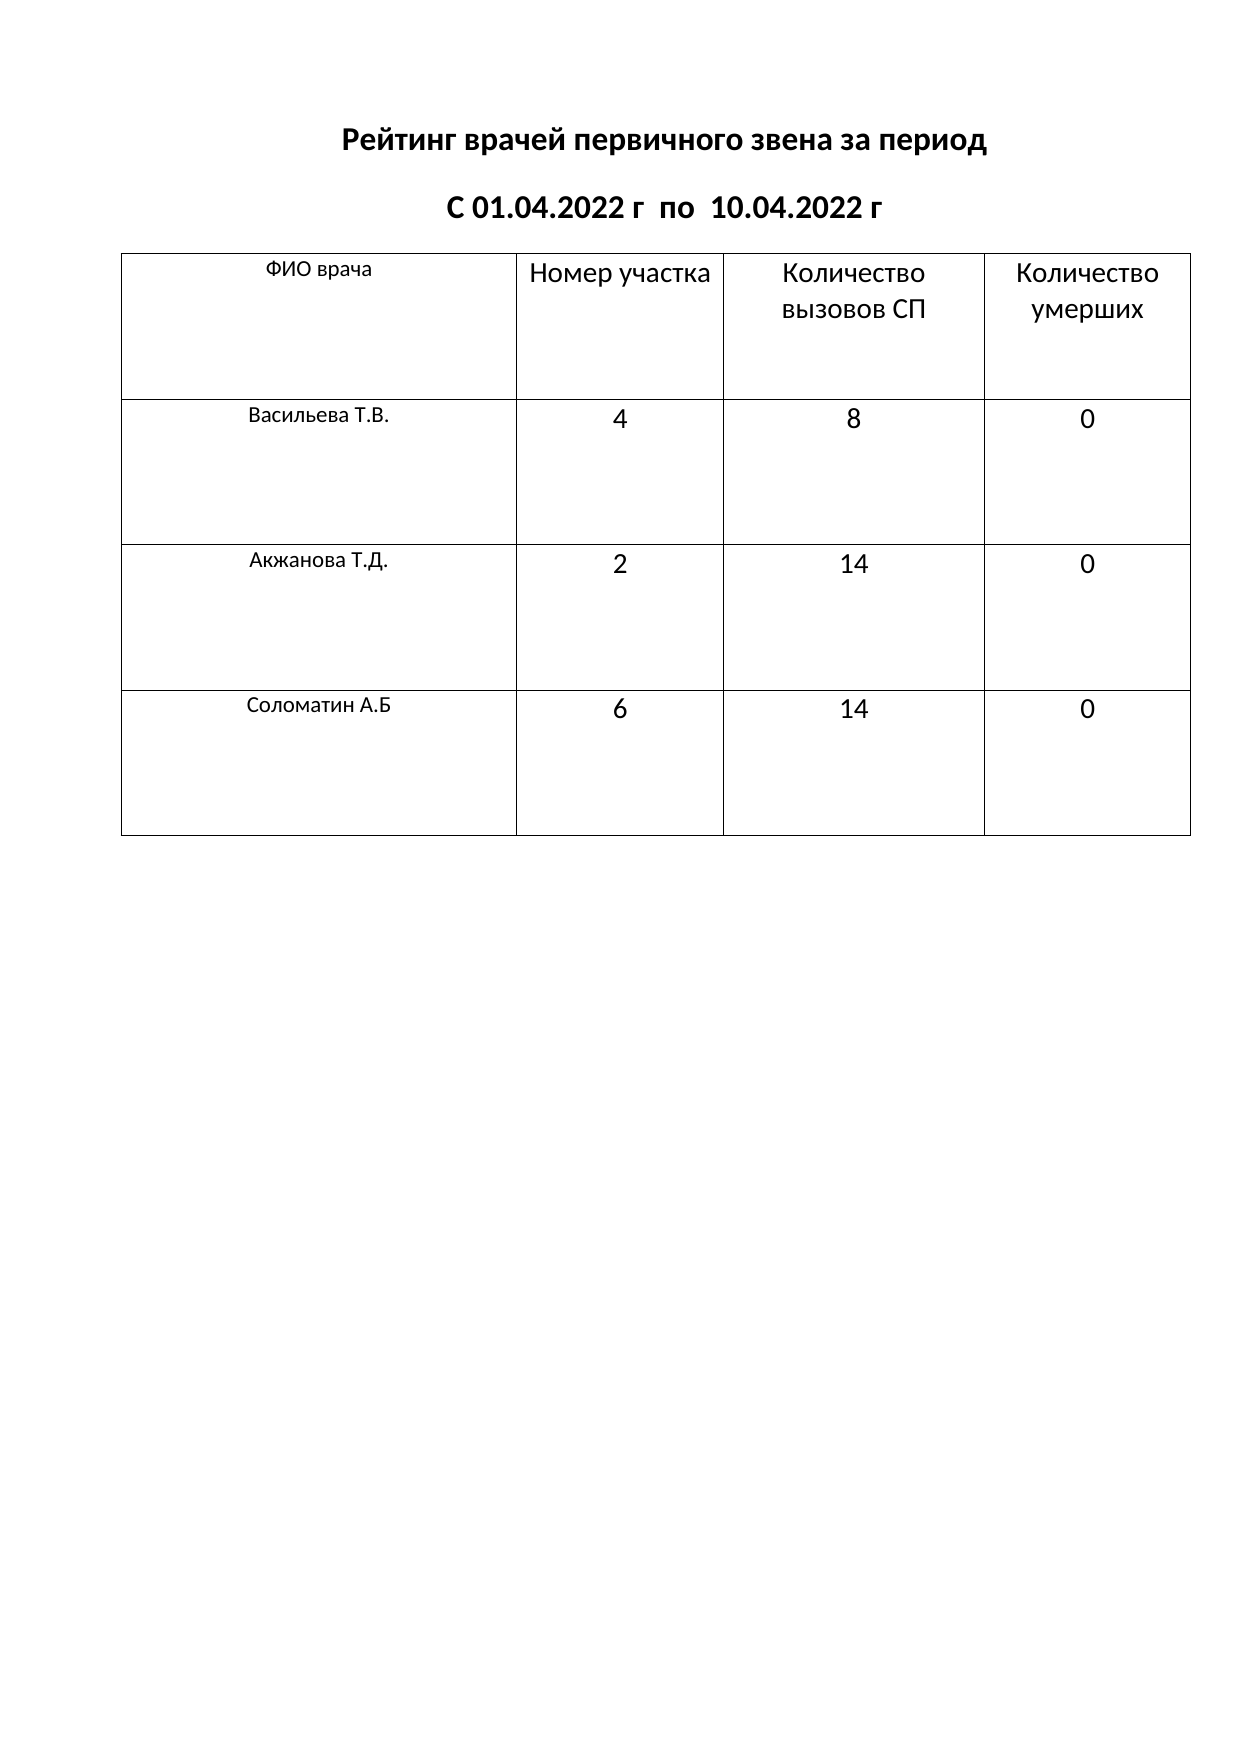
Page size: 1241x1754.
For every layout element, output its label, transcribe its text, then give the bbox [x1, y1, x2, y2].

table_header Количество умерших [985, 254, 1190, 399]
table_cell Акжанова Т.Д. [122, 545, 516, 689]
table_cell Соломатин А.Б [122, 691, 516, 835]
table_cell 8 [724, 400, 984, 544]
table_cell 2 [517, 545, 723, 689]
table_header Номер участка [517, 254, 723, 399]
table_header ФИО врача [122, 254, 516, 399]
table_header Количество вызовов СП [724, 254, 984, 399]
table_cell Васильева Т.В. [122, 400, 516, 544]
text С 01.04.2022 г по 10.04.2022 г [177, 186, 1152, 226]
table_cell 6 [517, 691, 723, 835]
table_cell 14 [724, 545, 984, 689]
text Рейтинг врачей первичного звена за период [177, 118, 1152, 159]
table_cell 4 [517, 400, 723, 544]
table_cell 0 [985, 545, 1190, 689]
table_cell 14 [724, 691, 984, 835]
table_cell 0 [985, 400, 1190, 544]
table_cell 0 [985, 691, 1190, 835]
